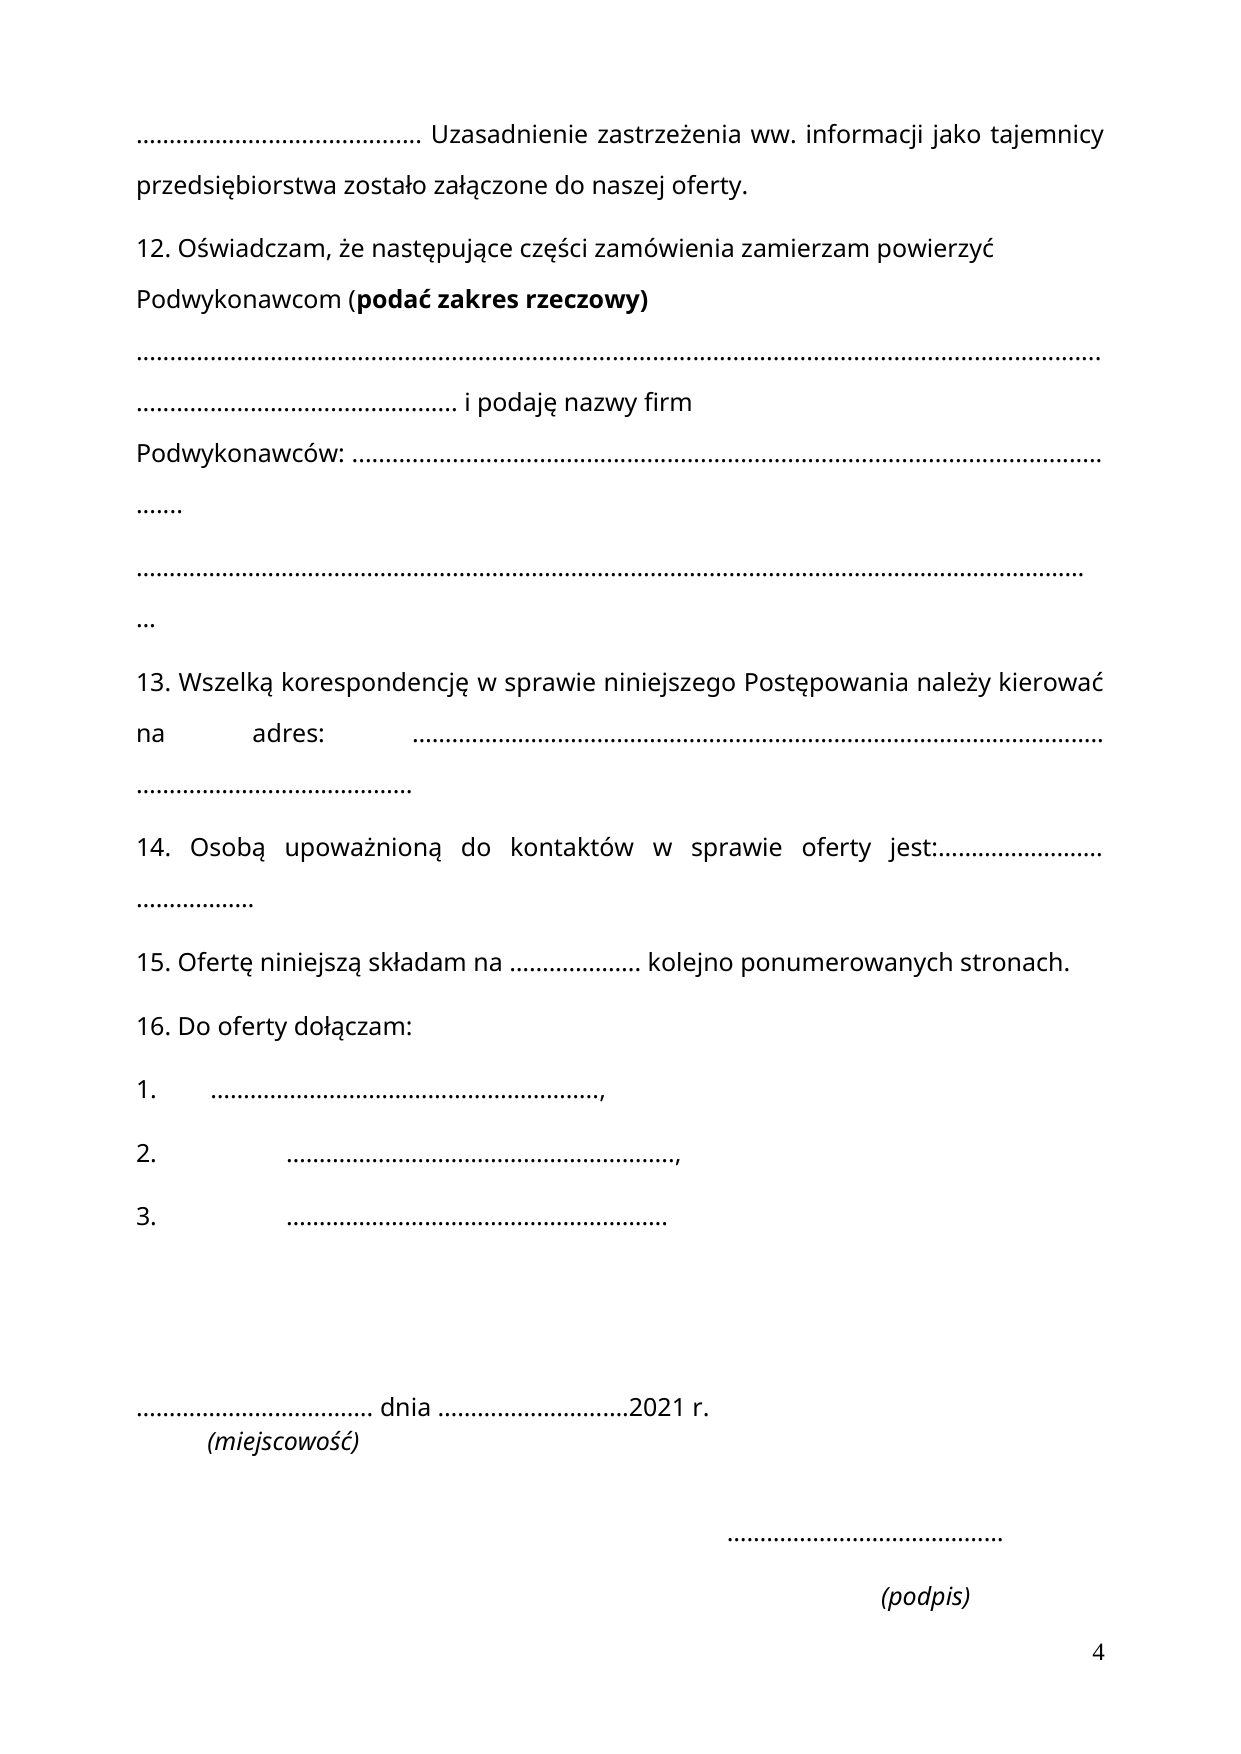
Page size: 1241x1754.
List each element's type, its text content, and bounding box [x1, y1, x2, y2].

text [136, 117, 1104, 202]
text …………………………………… [136, 1470, 1104, 1549]
text (miejscowość) [136, 1423, 1104, 1458]
text 14. Osobą upoważnioną do kontaktów w sprawie oferty jest:…………………….……………… [136, 830, 1104, 915]
list ………………………………………………….., [136, 1135, 1104, 1169]
list …………………………………………………. [136, 1199, 1104, 1233]
text ………………………………………………………………………………………………………………………………… [136, 550, 1104, 635]
text 16. Do oferty dołączam: [136, 1008, 1104, 1042]
text (podpis) [136, 1579, 1104, 1613]
text 15. Ofertę niniejszą składam na ……………….. kolejno ponumerowanych stronach. [136, 945, 1104, 979]
text 13. Wszelką korespondencję w sprawie niniejszego Postępowania należy kierować na adres: ……….…………………………………………………………………………………..…………………………………… [136, 664, 1104, 801]
list ………………………………………………….., [136, 1072, 1104, 1106]
text 12. Oświadczam, że następujące części zamówienia zamierzam powierzyć Podwykonawcom (podać zakres rzeczowy) ................................................................................................................................................................................................ i podaję nazwy firm Podwykonawców: ....................................................................................................................... [136, 231, 1104, 520]
text ………………….…….……. dnia …………………….….2021 r. [136, 1389, 1104, 1423]
